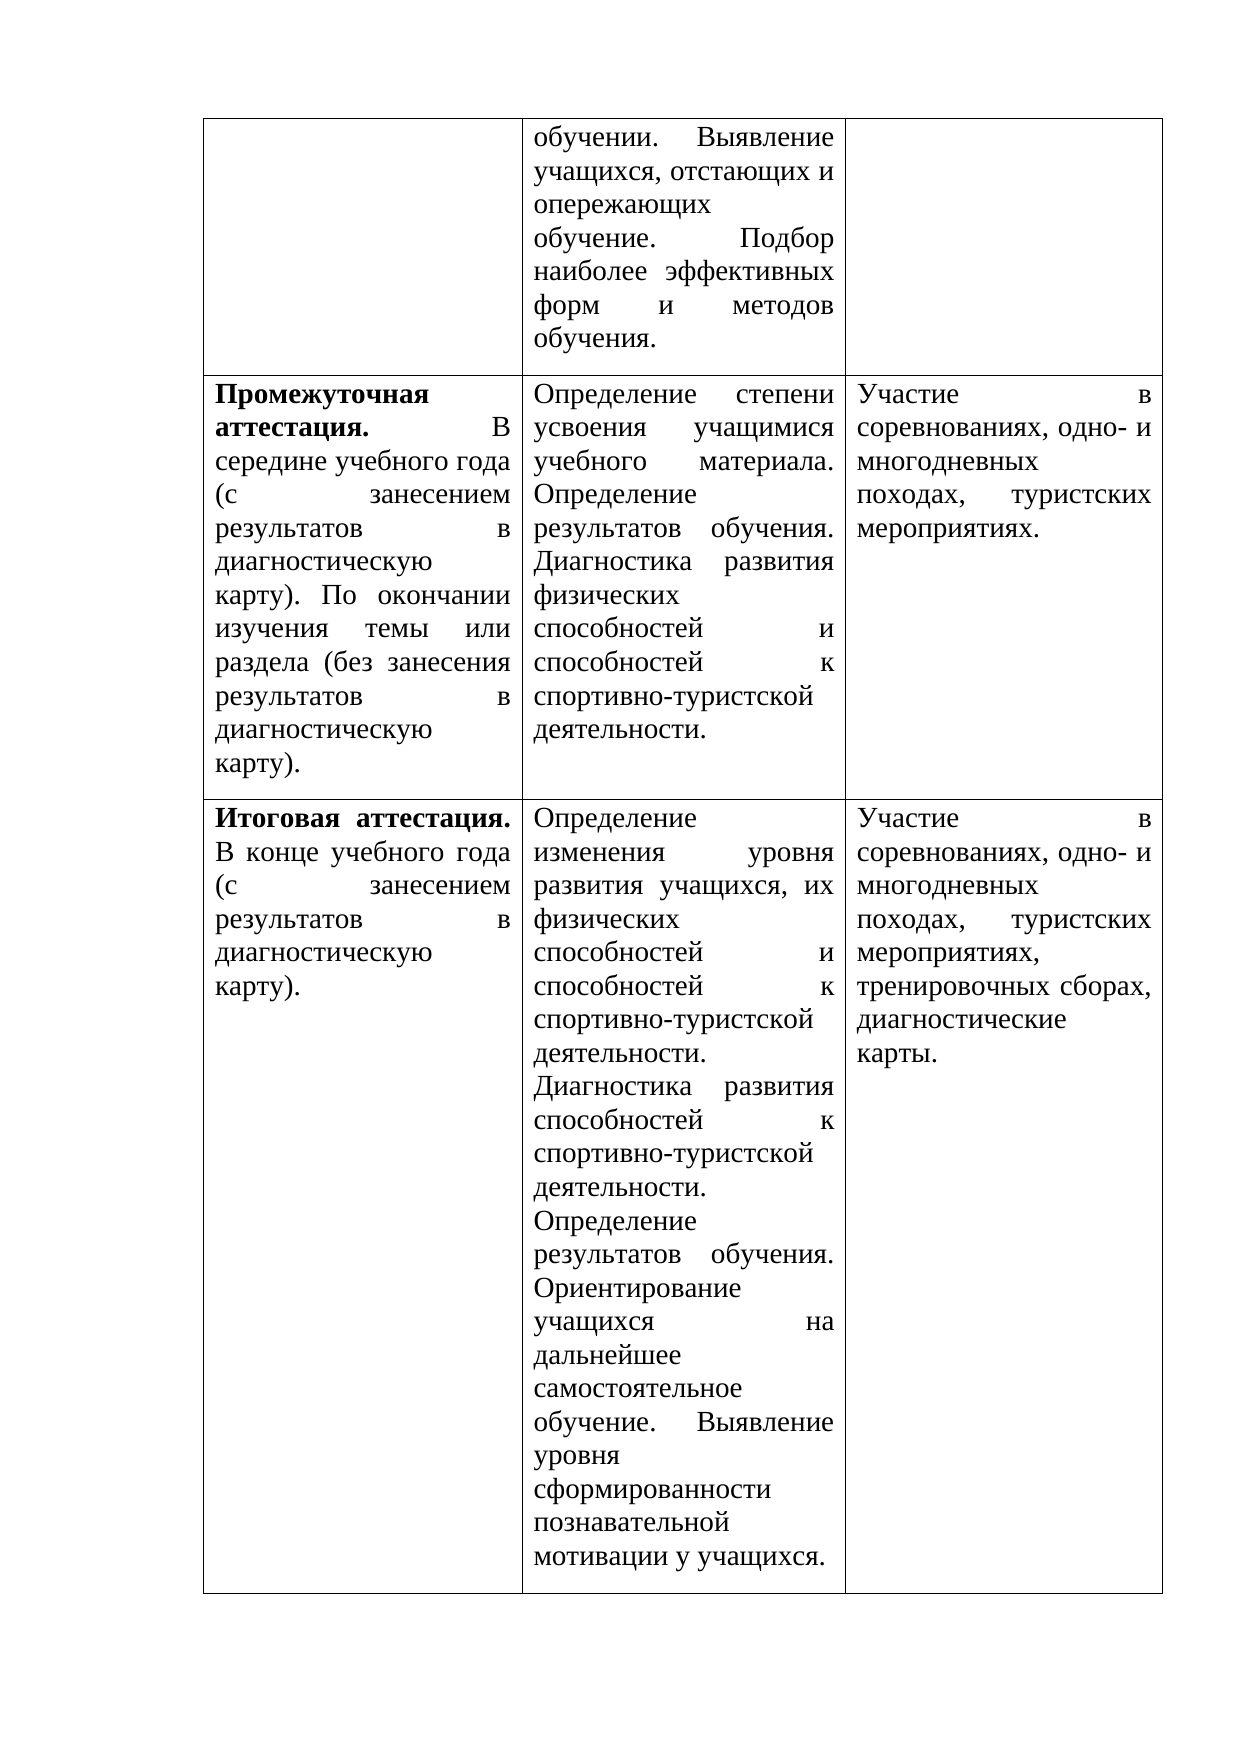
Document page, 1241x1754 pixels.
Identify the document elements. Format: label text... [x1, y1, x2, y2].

table_cell Промежуточная аттестация. В середине учебного года (с занесением результатов в диагностическую карту). По окончании изучения темы или раздела (без занесения результатов в диагностическую карту). [204, 376, 522, 799]
table_cell Определение степени усвоения учащимися учебного материала. Определение результатов обучения. Диагностика развития физических способностей и способностей к спортивно-туристской деятельности. [523, 376, 845, 799]
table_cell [204, 119, 522, 375]
table_cell Участие в соревнованиях, одно- и многодневных походах, туристских мероприятиях. [846, 376, 1162, 799]
table_cell Итоговая аттестация. В конце учебного года (с занесением результатов в диагностическую карту). [204, 800, 522, 1592]
table_cell Участие в соревнованиях, одно- и многодневных походах, туристских мероприятиях, тренировочных сборах, диагностические карты. [846, 800, 1162, 1592]
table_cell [523, 119, 845, 375]
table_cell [846, 119, 1162, 375]
table_cell Определение изменения уровня развития учащихся, их физических способностей и способностей к спортивно-туристской деятельности. Диагностика развития способностей к спортивно-туристской деятельности. Определение результатов обучения. Ориентирование учащихся на дальнейшее самостоятельное обучение. Выявление уровня сформированности познавательной мотивации у учащихся. [523, 800, 845, 1592]
